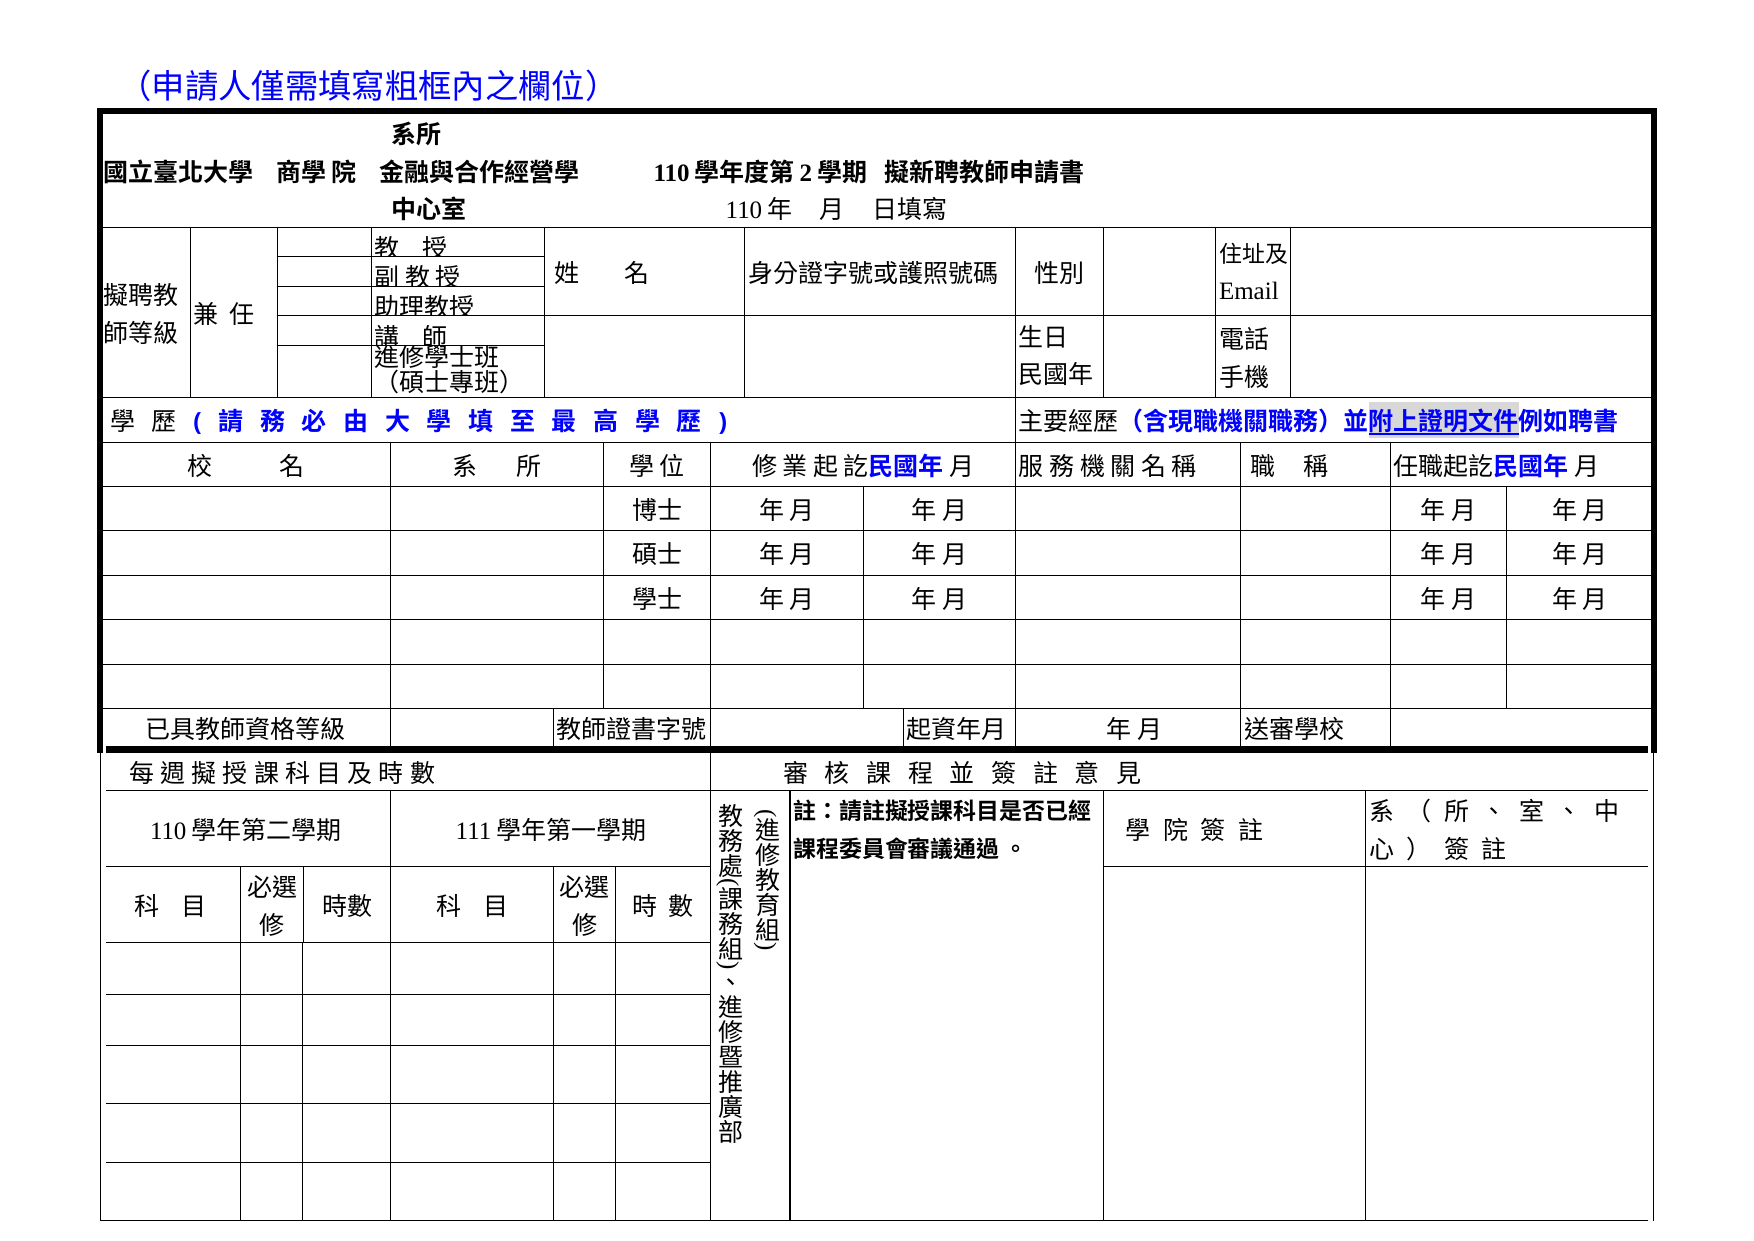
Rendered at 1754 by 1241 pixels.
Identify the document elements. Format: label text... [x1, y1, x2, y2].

table_cell 生日 民國年月日 [1016, 316, 1103, 397]
table_cell [554, 1104, 615, 1162]
text （申請人僅需填寫粗框內之欄位） [118, 59, 1636, 108]
table_cell 教師證書字號 [554, 709, 710, 746]
table_cell [391, 943, 553, 994]
table_cell [604, 665, 710, 708]
table_cell [1104, 316, 1215, 397]
table_cell [1241, 531, 1390, 575]
table_cell 博士 [604, 487, 710, 530]
table_cell 註：請註擬授課科目是否已經課程委員會審議通過 。 [791, 791, 1103, 1220]
table_cell 副 教 授 [372, 257, 544, 286]
table_cell 年 月 [864, 487, 1015, 530]
table_cell 性別 [1016, 228, 1103, 315]
table_cell [303, 943, 390, 994]
table_cell 住址及Email [1216, 228, 1290, 315]
table_cell 已具教師資格等級 [103, 709, 390, 746]
table_cell 任職起訖民國年 月 [1391, 443, 1651, 486]
table_cell [545, 316, 744, 397]
table_cell 主要經歷（含現職機關職務）並附上證明文件例如聘書 [1016, 398, 1651, 442]
table_cell [278, 257, 371, 286]
table_cell 電話 手機 [1216, 316, 1290, 397]
table_cell 年 月 [1391, 531, 1506, 575]
table_cell [1291, 228, 1651, 315]
table_cell 時數 [304, 867, 390, 942]
table_cell [101, 942, 240, 994]
table_cell 講 師 [372, 316, 544, 345]
table_cell [711, 620, 863, 663]
table_cell 審核課程並簽註意見 [711, 746, 1653, 790]
table_cell 學士 [604, 576, 710, 619]
table_cell 擬聘教師等級 [103, 228, 190, 397]
table_cell 進修學士班 （碩士專班） [372, 346, 544, 397]
table_cell [101, 1162, 240, 1220]
table_cell [711, 665, 863, 708]
table_cell 學歷(請務必由大學填至最高學歷) [103, 398, 1015, 442]
table_cell [303, 1163, 390, 1220]
table_cell 系（所、室、中心）簽註 [1366, 790, 1653, 866]
table_cell 科 目 [101, 866, 240, 942]
table_cell [1391, 620, 1506, 663]
table_cell [554, 943, 615, 994]
table_cell [103, 665, 390, 708]
table_cell 職 稱 [1241, 443, 1390, 486]
table_cell [391, 576, 603, 619]
table_cell [1391, 709, 1651, 746]
table_cell 每週擬授課科目及時數 [101, 746, 710, 790]
table_cell [1016, 531, 1240, 575]
table_cell [616, 1104, 710, 1162]
table_cell [391, 665, 603, 708]
table_cell 學 位 [604, 443, 710, 486]
table_cell [103, 531, 390, 575]
table_cell [101, 994, 240, 1045]
table_cell [1366, 866, 1653, 1220]
table_cell 必選修 [554, 867, 615, 942]
table_cell [1241, 620, 1390, 663]
table_cell [616, 943, 710, 994]
table_cell 年 月 [864, 576, 1015, 619]
table_cell [303, 1104, 390, 1162]
table_cell 時 數 [616, 867, 710, 942]
table_cell [391, 995, 553, 1045]
table_cell [1104, 228, 1215, 315]
table_cell [711, 709, 903, 746]
table_cell [278, 316, 371, 345]
table_cell [303, 1046, 390, 1103]
table_cell 送審學校 [1241, 709, 1390, 746]
table_cell [864, 620, 1015, 663]
table_cell 年 月 [711, 531, 863, 575]
table_cell 修 業 起 訖民國年 月 [711, 443, 1015, 486]
table_cell [745, 316, 1015, 397]
table_cell 校 名 [103, 443, 390, 486]
table_cell [241, 943, 302, 994]
table_cell [391, 1104, 553, 1162]
table_cell 科 目 [391, 867, 553, 942]
table_cell 系 所 [391, 443, 603, 486]
table_cell [1391, 665, 1506, 708]
table_cell 碩士 [604, 531, 710, 575]
table_cell [1507, 620, 1651, 663]
table_cell [303, 995, 390, 1045]
table_cell 必選修 [241, 867, 303, 942]
table_cell 年 月 [1507, 531, 1651, 575]
table_cell 年 月 [864, 531, 1015, 575]
table_cell [391, 1163, 553, 1220]
table_cell [616, 995, 710, 1045]
table_cell [1016, 487, 1240, 530]
table_cell [101, 1103, 240, 1162]
table_cell (進修教育組) 教務處(課務組)、進修暨推廣部 [711, 791, 789, 1220]
table_cell [1016, 665, 1240, 708]
table_cell [604, 620, 710, 663]
table_cell [103, 576, 390, 619]
table_cell 教 授 [372, 228, 544, 256]
table_cell 服 務 機 關 名 稱 [1016, 443, 1240, 486]
table_cell [241, 1046, 302, 1103]
table_header 系所 國立臺北大學 商學 院 金融與合作經營學 110學年度第2學期 擬新聘教師申請書 中心室 110年 月 日填寫 [103, 114, 1651, 227]
table_cell [241, 1163, 302, 1220]
table_cell [391, 487, 603, 530]
table_cell [864, 665, 1015, 708]
table_cell [1241, 665, 1390, 708]
table_cell 助理教授 [372, 287, 544, 315]
table_cell [1291, 316, 1651, 397]
table_cell [554, 995, 615, 1045]
table_cell [101, 1045, 240, 1103]
table_cell [391, 1046, 553, 1103]
table_cell [278, 228, 371, 256]
table_cell [391, 709, 553, 746]
table_cell 學院簽註 [1104, 791, 1365, 866]
table_cell 年 月 [1391, 576, 1506, 619]
table_cell [1104, 867, 1365, 1220]
table_cell [391, 620, 603, 663]
table_cell 110學年第二學期 [101, 790, 390, 866]
table_cell [616, 1046, 710, 1103]
table_cell [1241, 576, 1390, 619]
table_cell [1241, 487, 1390, 530]
table_cell [1016, 620, 1240, 663]
table_cell [554, 1163, 615, 1220]
table_cell 年 月 [1507, 576, 1651, 619]
table_cell [278, 346, 371, 397]
table_cell [616, 1163, 710, 1220]
table_cell 起資年月 [904, 709, 1015, 746]
table_cell 111學年第一學期 [391, 791, 710, 866]
table_cell 姓 名 [545, 228, 744, 315]
table_cell [391, 531, 603, 575]
table_cell [278, 287, 371, 315]
table_cell [1016, 576, 1240, 619]
table_cell 身分證字號或護照號碼 [745, 228, 1015, 315]
table_cell 年 月 [711, 576, 863, 619]
table_cell [241, 1104, 302, 1162]
table_cell [241, 995, 302, 1045]
table_cell 年 月 [1016, 709, 1240, 746]
table_cell [103, 487, 390, 530]
table_cell [1507, 665, 1651, 708]
table_cell [554, 1046, 615, 1103]
table_cell [103, 620, 390, 663]
table_cell 年 月 [711, 487, 863, 530]
table_cell 兼 任 [191, 228, 277, 397]
table_cell 年 月 [1507, 487, 1651, 530]
table_cell 年 月 [1391, 487, 1506, 530]
